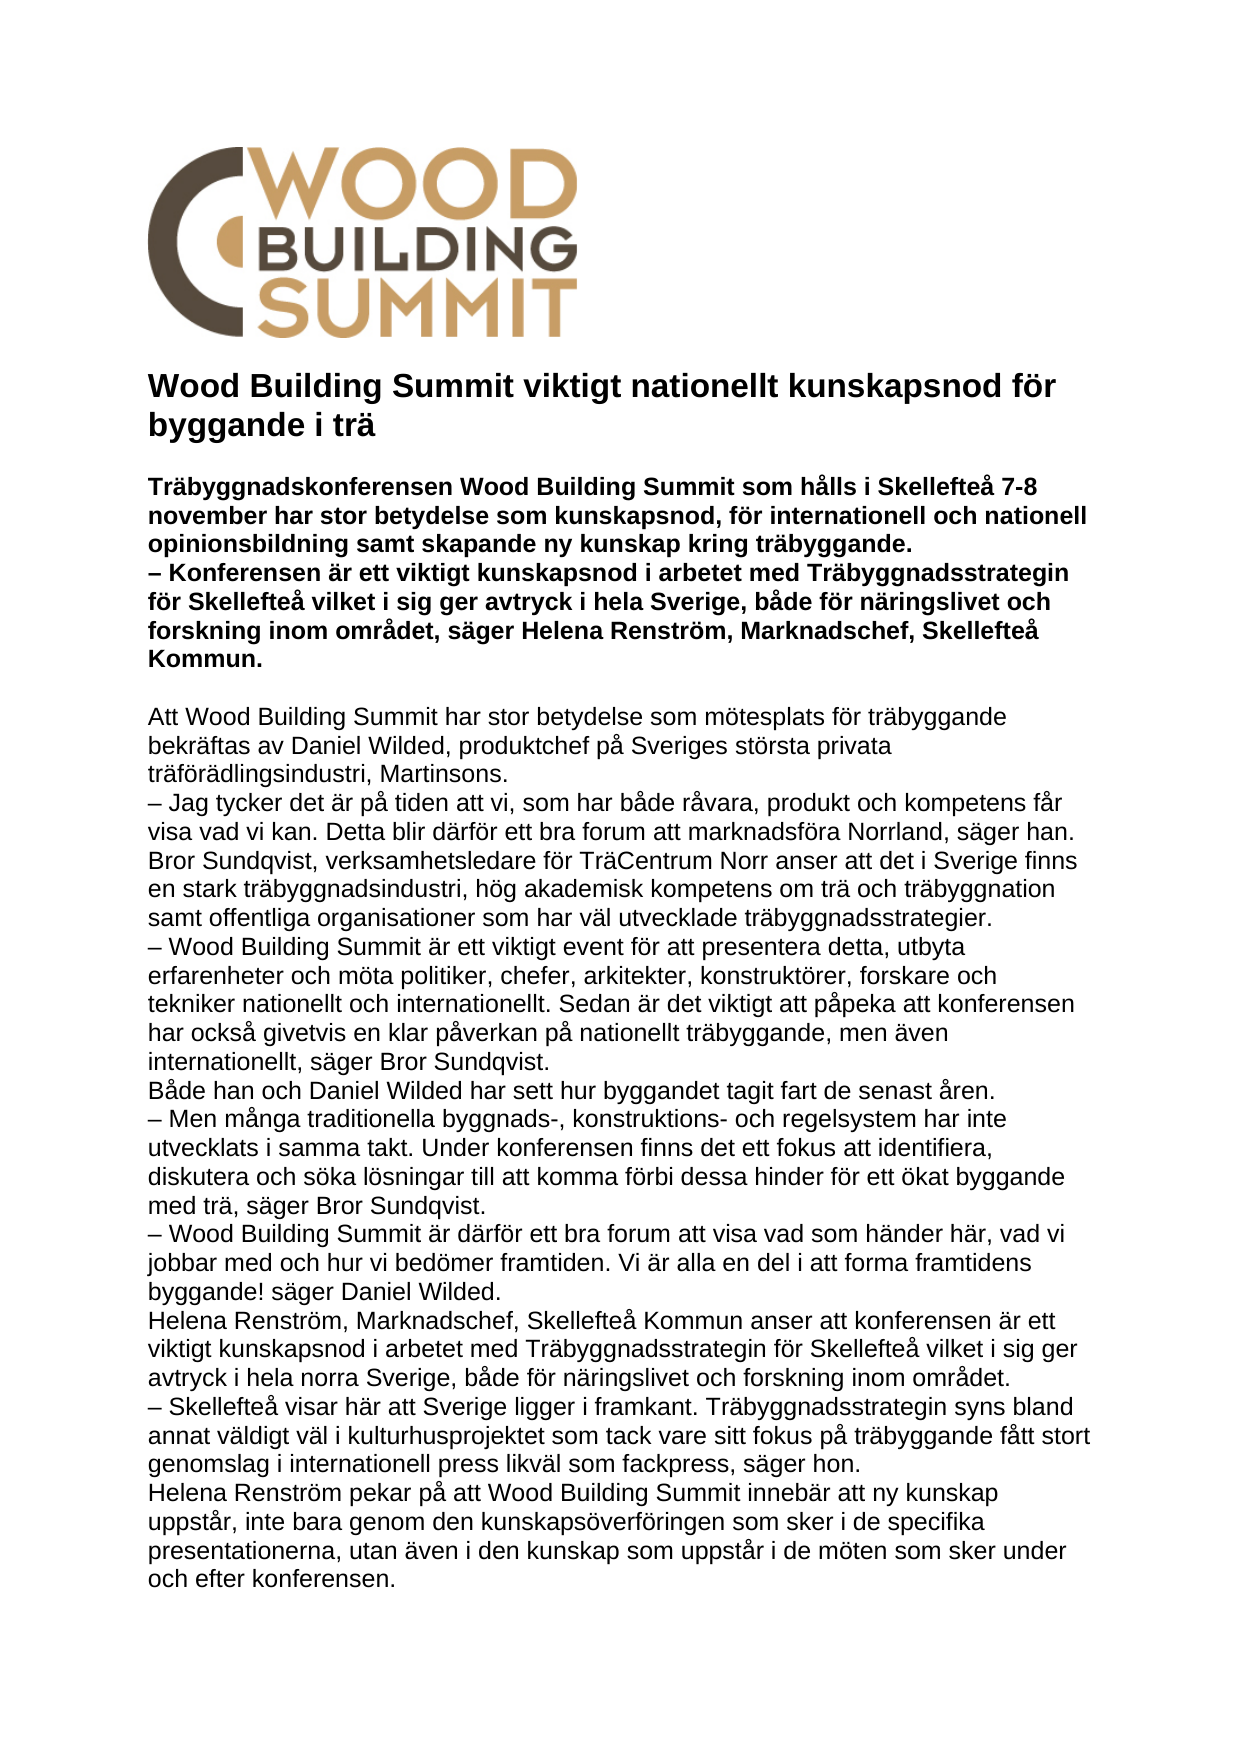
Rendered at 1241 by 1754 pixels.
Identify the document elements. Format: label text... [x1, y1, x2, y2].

text – Wood Building Summit är ett viktigt event för att presentera detta, utbyta erfarenheter och möta politiker, chefer, arkitekter, konstruktörer, forskare och tekniker nationellt och internationellt. Sedan är det viktigt att påpeka att konferensen har också givetvis en klar påverkan på nationellt träbyggande, men även internationellt, säger Bror Sundqvist. [148, 932, 1093, 1076]
text Träbyggnadskonferensen Wood Building Summit som hålls i Skellefteå 7-8 november har stor betydelse som kunskapsnod, för internationell och nationell opinionsbildning samt skapande ny kunskap kring träbyggande. [148, 472, 1093, 558]
text Wood Building Summit viktigt nationellt kunskapsnod för byggande i trä [148, 366, 1093, 443]
text – Skellefteå visar här att Sverige ligger i framkant. Träbyggnadsstrategin syns bland annat väldigt väl i kulturhusprojektet som tack vare sitt fokus på träbyggande fått stort genomslag i internationell press likväl som fackpress, säger hon. [148, 1392, 1093, 1478]
text Helena Renström pekar på att Wood Building Summit innebär att ny kunskap uppstår, inte bara genom den kunskapsöverföringen som sker i de specifika presentationerna, utan även i den kunskap som uppstår i de möten som sker under och efter konferensen. [148, 1478, 1093, 1593]
picture [147, 147, 578, 338]
text Helena Renström, Marknadschef, Skellefteå Kommun anser att konferensen är ett viktigt kunskapsnod i arbetet med Träbyggnadsstrategin för Skellefteå vilket i sig ger avtryck i hela norra Sverige, både för näringslivet och forskning inom området. [148, 1306, 1093, 1392]
text Att Wood Building Summit har stor betydelse som mötesplats för träbyggande bekräftas av Daniel Wilded, produktchef på Sveriges största privata träförädlingsindustri, Martinsons. [148, 702, 1093, 788]
text Bror Sundqvist, verksamhetsledare för TräCentrum Norr anser att det i Sverige finns en stark träbyggnadsindustri, hög akademisk kompetens om trä och träbyggnation samt offentliga organisationer som har väl utvecklade träbyggnadsstrategier. [148, 846, 1093, 932]
text Både han och Daniel Wilded har sett hur byggandet tagit fart de senast åren. [148, 1076, 1093, 1104]
text – Men många traditionella byggnads-, konstruktions- och regelsystem har inte utvecklats i samma takt. Under konferensen finns det ett fokus att identifiera, diskutera och söka lösningar till att komma förbi dessa hinder för ett ökat byggande med trä, säger Bror Sundqvist. [148, 1104, 1093, 1219]
text – Jag tycker det är på tiden att vi, som har både råvara, produkt och kompetens får visa vad vi kan. Detta blir därför ett bra forum att marknadsföra Norrland, säger han. [148, 788, 1093, 846]
text – Konferensen är ett viktigt kunskapsnod i arbetet med Träbyggnadsstrategin för Skellefteå vilket i sig ger avtryck i hela Sverige, både för näringslivet och forskning inom området, säger Helena Renström, Marknadschef, Skellefteå Kommun. [148, 558, 1093, 673]
text – Wood Building Summit är därför ett bra forum att visa vad som händer här, vad vi jobbar med och hur vi bedömer framtiden. Vi är alla en del i att forma framtidens byggande! säger Daniel Wilded. [148, 1219, 1093, 1306]
